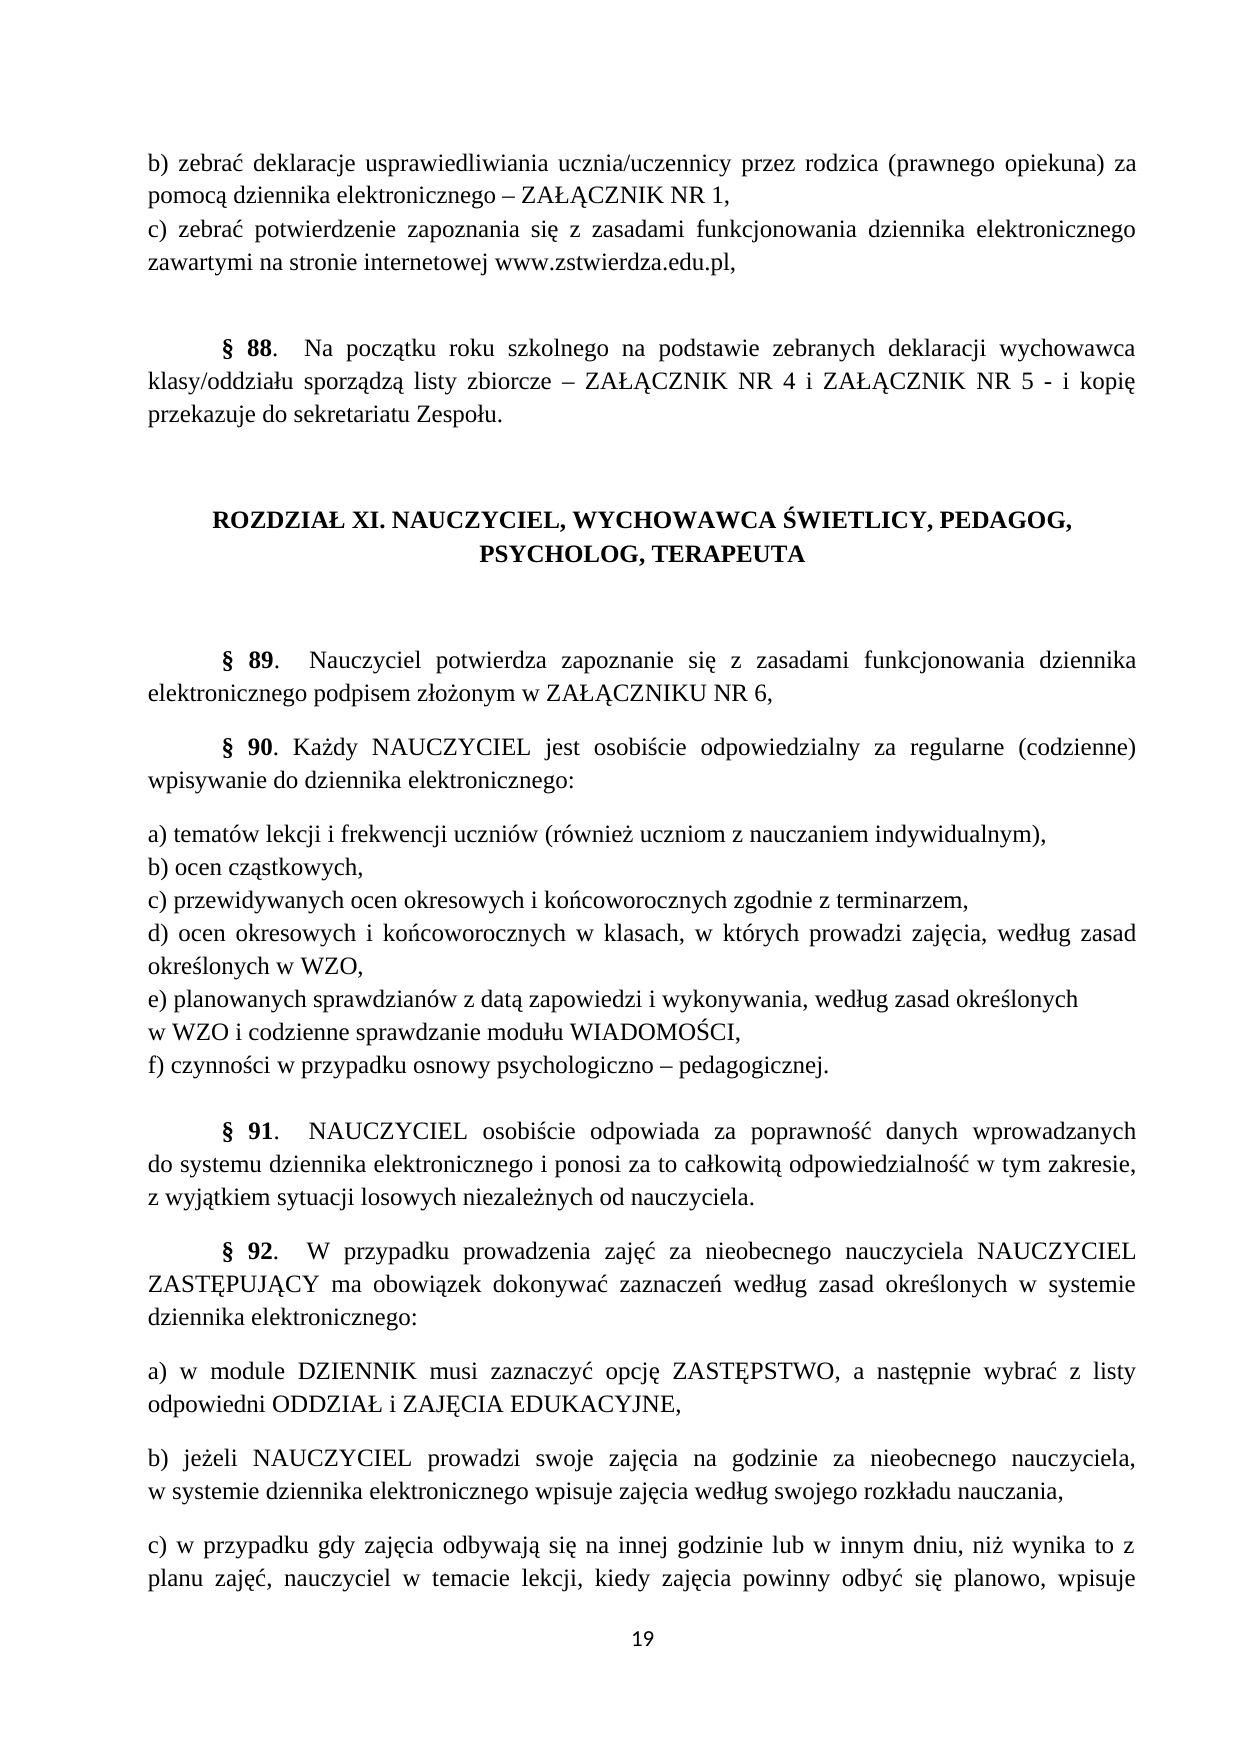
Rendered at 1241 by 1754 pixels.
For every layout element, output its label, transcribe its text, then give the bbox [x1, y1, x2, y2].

text w WZO i codzienne sprawdzanie modułu WIADOMOŚCI, [148, 1017, 1137, 1046]
text b) jeżeli NAUCZYCIEL prowadzi swoje zajęcia na godzinie za nieobecnego nauczyciela, w systemie dziennika elektronicznego wpisuje zajęcia według swojego rozkładu nauczania, [148, 1443, 1137, 1505]
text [148, 1530, 1137, 1592]
text b) ocen cząstkowych, [148, 852, 1137, 881]
text § 92. W przypadku prowadzenia zajęć za nieobecnego nauczyciela NAUCZYCIEL ZASTĘPUJĄCY ma obowiązek dokonywać zaznaczeń według zasad określonych w systemie dziennika elektronicznego: [148, 1236, 1137, 1331]
text b) zebrać deklaracje usprawiedliwiania ucznia/uczennicy przez rodzica (prawnego opiekuna) za pomocą dziennika elektronicznego – ZAŁĄCZNIK NR 1, [148, 148, 1137, 209]
text a) w module DZIENNIK musi zaznaczyć opcję ZASTĘPSTWO, a następnie wybrać z listy odpowiedni ODDZIAŁ i ZAJĘCIA EDUKACYJNE, [148, 1356, 1137, 1418]
text c) przewidywanych ocen okresowych i końcoworocznych zgodnie z terminarzem, [148, 885, 1137, 914]
text ROZDZIAŁ XI. NAUCZYCIEL, WYCHOWAWCA ŚWIETLICY, PEDAGOG, PSYCHOLOG, TERAPEUTA [148, 506, 1137, 567]
text § 90. Każdy NAUCZYCIEL jest osobiście odpowiedzialny za regularne (codzienne) wpisywanie do dziennika elektronicznego: [148, 732, 1137, 794]
text f) czynności w przypadku osnowy psychologiczno – pedagogicznej. [148, 1050, 1137, 1079]
text § 89. Nauczyciel potwierdza zapoznanie się z zasadami funkcjonowania dziennika elektronicznego podpisem złożonym w ZAŁĄCZNIKU NR 6, [148, 646, 1137, 707]
text a) tematów lekcji i frekwencji uczniów (również uczniom z nauczaniem indywidualnym), [148, 819, 1137, 848]
text § 88. Na początku roku szkolnego na podstawie zebranych deklaracji wychowawca klasy/oddziału sporządzą listy zbiorcze – ZAŁĄCZNIK NR 4 i ZAŁĄCZNIK NR 5 - i kopię przekazuje do sekretariatu Zespołu. [148, 333, 1137, 427]
text c) zebrać potwierdzenie zapoznania się z zasadami funkcjonowania dziennika elektronicznego zawartymi na stronie internetowej www.zstwierdza.edu.pl, [148, 214, 1137, 275]
text d) ocen okresowych i końcoworocznych w klasach, w których prowadzi zajęcia, według zasad określonych w WZO, [148, 918, 1137, 980]
text § 91. NAUCZYCIEL osobiście odpowiada za poprawność danych wprowadzanych do systemu dziennika elektronicznego i ponosi za to całkowitą odpowiedzialność w tym zakresie, z wyjątkiem sytuacji losowych niezależnych od nauczyciela. [148, 1116, 1137, 1211]
text e) planowanych sprawdzianów z datą zapowiedzi i wykonywania, według zasad określonych [148, 984, 1137, 1013]
